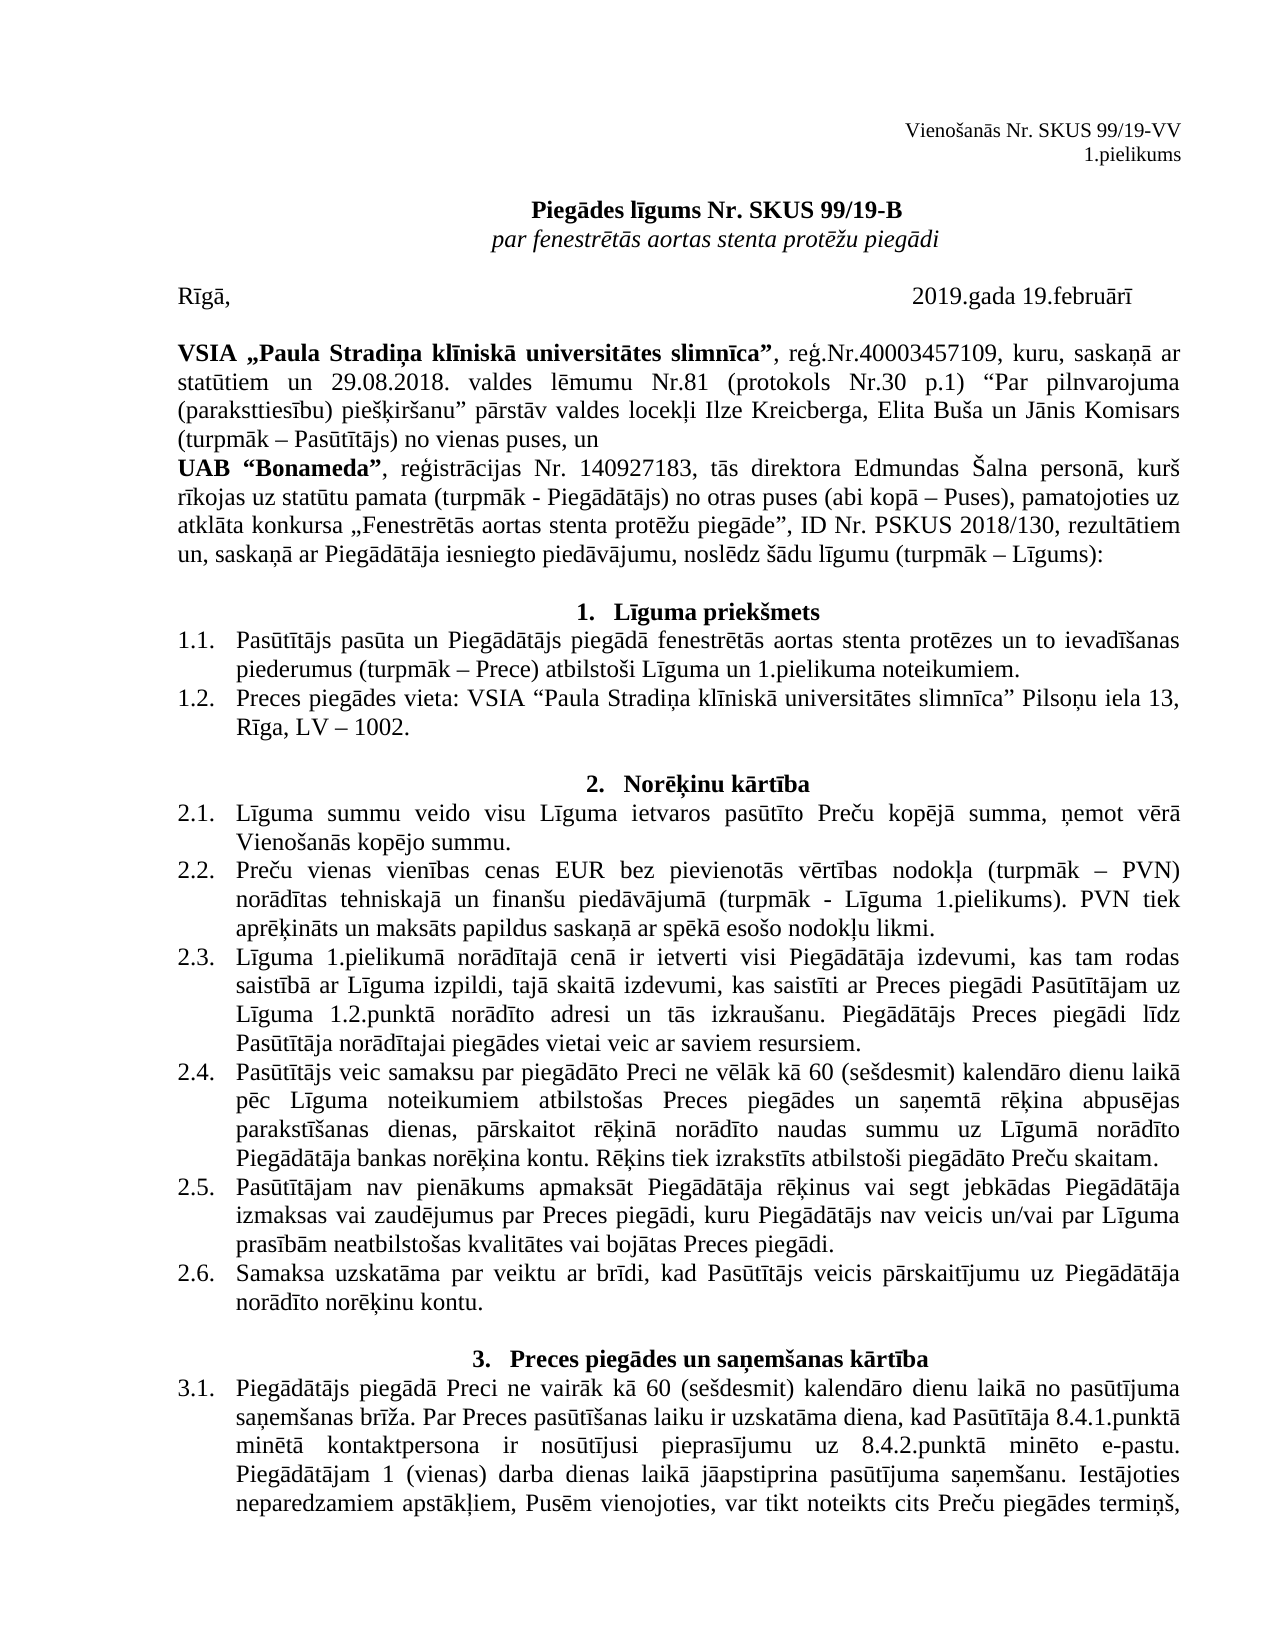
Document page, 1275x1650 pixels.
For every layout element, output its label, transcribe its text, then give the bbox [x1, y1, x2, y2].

list Līguma summu veido visu Līguma ietvaros pasūtīto Preču kopējā summa, ņemot vērā Vienošanās kopējo summu. [177, 798, 1181, 856]
list Līguma 1.pielikumā norādītajā cenā ir ietverti visi Piegādātāja izdevumi, kas tam rodas saistībā ar Līguma izpildi, tajā skaitā izdevumi, kas saistīti ar Preces piegādi Pasūtītājam uz Līguma 1.2.punktā norādīto adresi un tās izkraušanu. Piegādātājs Preces piegādi līdz Pasūtītāja norādītajai piegādes vietai veic ar saviem resursiem. [177, 942, 1181, 1057]
list Preces piegādes vieta: VSIA “Paula Stradiņa klīniskā universitātes slimnīca” Pilsoņu iela 13, Rīga, LV – 1002. [177, 683, 1181, 741]
text Rīgā, 2019.gada 19.februārī [177, 281, 1181, 310]
text Piegādes līgums Nr. SKUS 99/19-B [252, 195, 1181, 224]
text UAB “Bonameda”, reģistrācijas Nr. 140927183, tās direktora Edmundas Šalna personā, kurš rīkojas uz statūtu pamata (turpmāk - Piegādātājs) no otras puses (abi kopā – Puses), pamatojoties uz atklāta konkursa „Fenestrētās aortas stenta protēžu piegāde”, ID Nr. PSKUS 2018/130, rezultātiem un, saskaņā ar Piegādātāja iesniegto piedāvājumu, noslēdz šādu līgumu (turpmāk – Līgums): [177, 453, 1181, 568]
text 1.pielikums [252, 142, 1181, 166]
list Pasūtītājs pasūta un Piegādātājs piegādā fenestrētās aortas stenta protēzes un to ievadīšanas piederumus (turpmāk – Prece) atbilstoši Līguma un 1.pielikuma noteikumiem. [177, 626, 1181, 683]
text par fenestrētās aortas stenta protēžu piegādi [252, 224, 1181, 252]
list Līguma priekšmets [215, 597, 1181, 626]
list Preču vienas vienības cenas EUR bez pievienotās vērtības nodokļa (turpmāk – PVN) norādītas tehniskajā un finanšu piedāvājumā (turpmāk - Līguma 1.pielikums). PVN tiek aprēķināts un maksāts papildus saskaņā ar spēkā esošo nodokļu likmi. [177, 856, 1181, 942]
list Pasūtītājam nav pienākums apmaksāt Piegādātāja rēķinus vai segt jebkādas Piegādātāja izmaksas vai zaudējumus par Preces piegādi, kuru Piegādātājs nav veicis un/vai par Līguma prasībām neatbilstošas kvalitātes vai bojātas Preces piegādi. [177, 1172, 1181, 1258]
list Preces piegādes un saņemšanas kārtība [215, 1344, 1186, 1373]
text Vienošanās Nr. SKUS 99/19-VV [252, 118, 1181, 142]
text VSIA „Paula Stradiņa klīniskā universitātes slimnīca”, reģ.Nr.40003457109, kuru, saskaņā ar statūtiem un 29.08.2018. valdes lēmumu Nr.81 (protokols Nr.30 p.1) “Par pilnvarojuma (paraksttiesību) piešķiršanu” pārstāv valdes locekļi Ilze Kreicberga, Elita Buša un Jānis Komisars (turpmāk – Pasūtītājs) no vienas puses, un [177, 338, 1181, 453]
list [177, 1373, 1181, 1517]
list Norēķinu kārtība [215, 769, 1181, 798]
list Samaksa uzskatāma par veiktu ar brīdi, kad Pasūtītājs veicis pārskaitījumu uz Piegādātāja norādīto norēķinu kontu. [177, 1258, 1181, 1316]
list Pasūtītājs veic samaksu par piegādāto Preci ne vēlāk kā 60 (sešdesmit) kalendāro dienu laikā pēc Līguma noteikumiem atbilstošas Preces piegādes un saņemtā rēķina abpusējas parakstīšanas dienas, pārskaitot rēķinā norādīto naudas summu uz Līgumā norādīto Piegādātāja bankas norēķina kontu. Rēķins tiek izrakstīts atbilstoši piegādāto Preču skaitam. [177, 1057, 1181, 1172]
